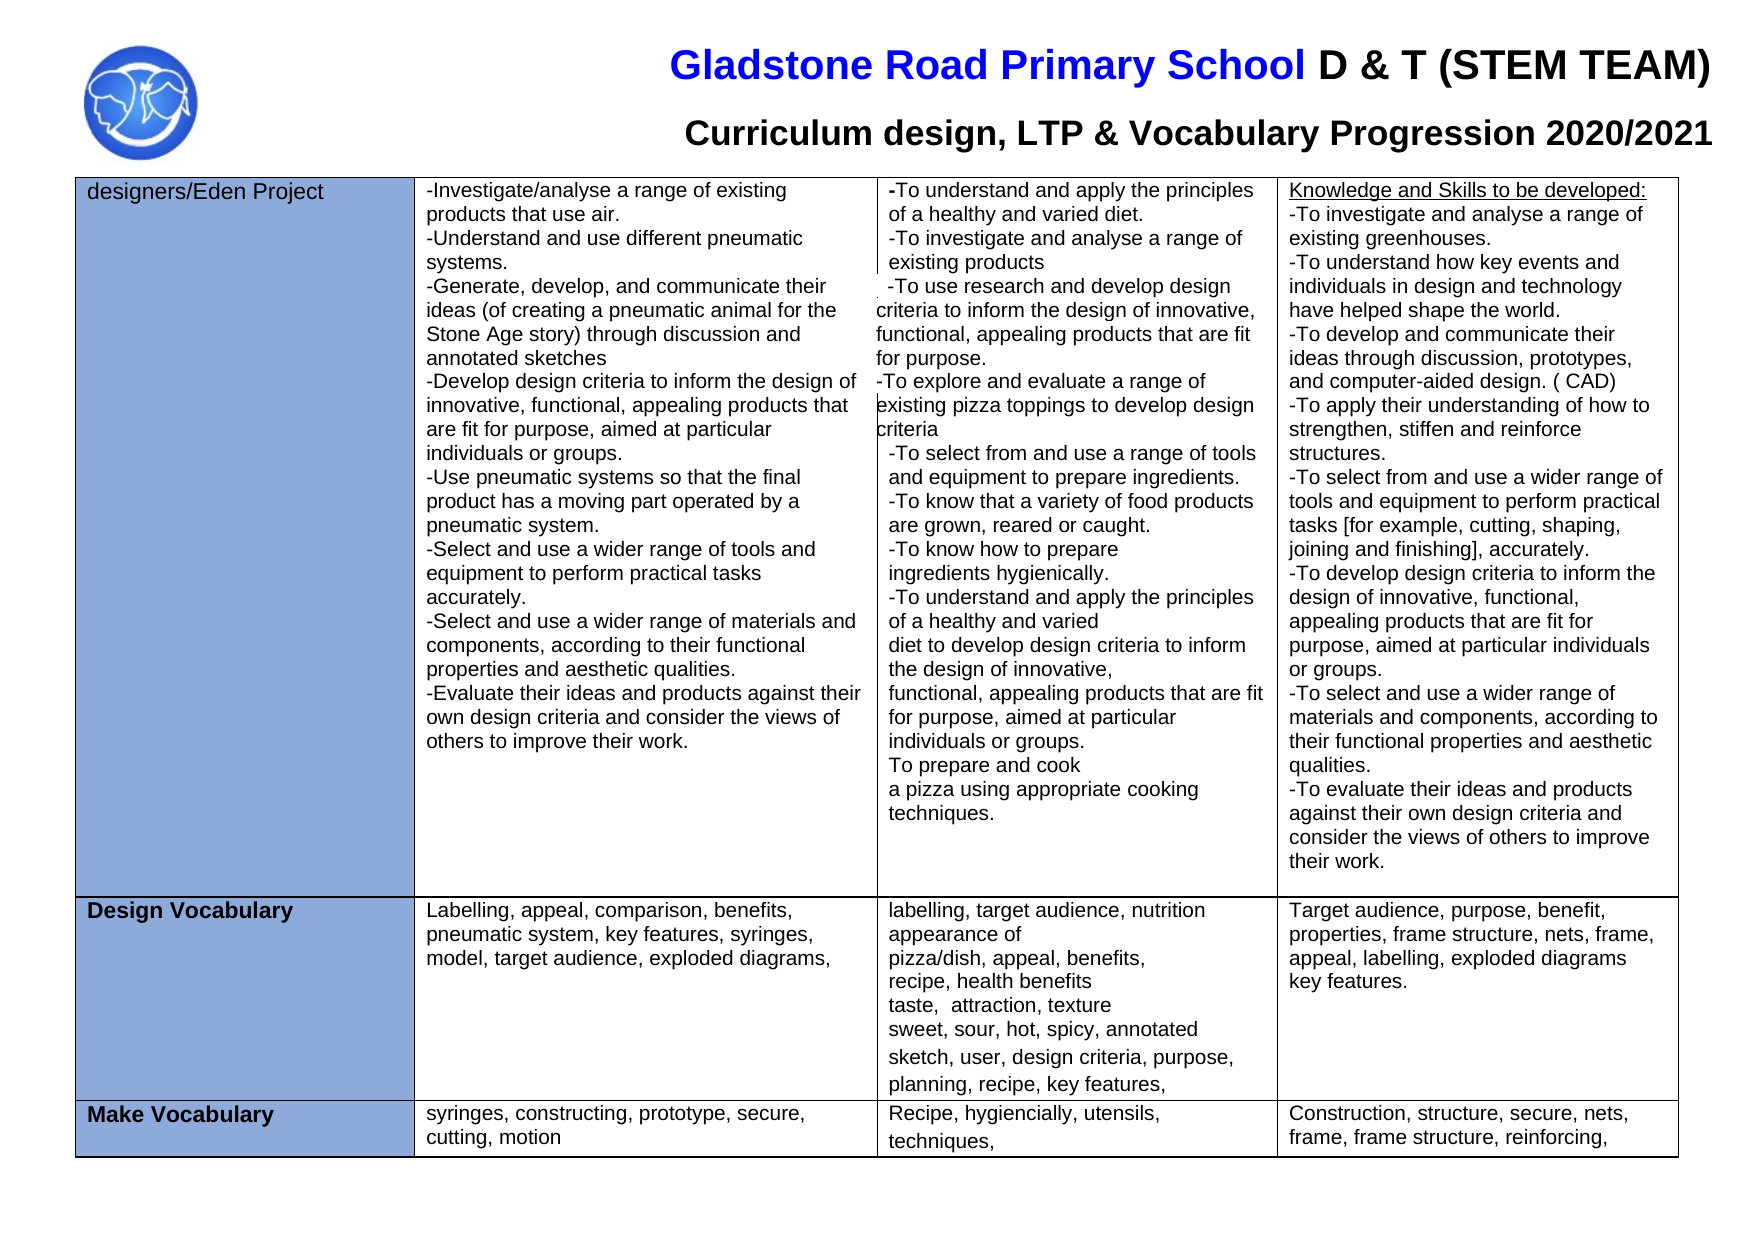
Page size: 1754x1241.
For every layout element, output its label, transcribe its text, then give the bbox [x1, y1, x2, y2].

table_cell Labelling, appeal, comparison, benefits, pneumatic system, key features, syringes, model, target audience, exploded diagrams, [415, 898, 877, 1100]
picture [80, 42, 199, 161]
table_cell Design Vocabulary [76, 898, 414, 1100]
table_cell Y3 Key person/event History of greenhouses and designers/Eden Project [76, 178, 414, 896]
table_cell Make Vocabulary [76, 1101, 414, 1156]
table_cell labelling, target audience, nutrition appearance of pizza/dish, appeal, benefits, recipe, health benefits taste, attraction, texture sweet, sour, hot, spicy, annotated sketch, user, design criteria, purpose, planning, recipe, key features, [878, 898, 1277, 1100]
table_cell Recipe, hygiencially, utensils, techniques, [878, 1101, 1277, 1156]
table_cell Target audience, purpose, benefit, properties, frame structure, nets, frame, appeal, labelling, exploded diagrams key features. [1278, 898, 1678, 1100]
table_cell syringes, constructing, prototype, secure, cutting, motion [415, 1101, 877, 1156]
